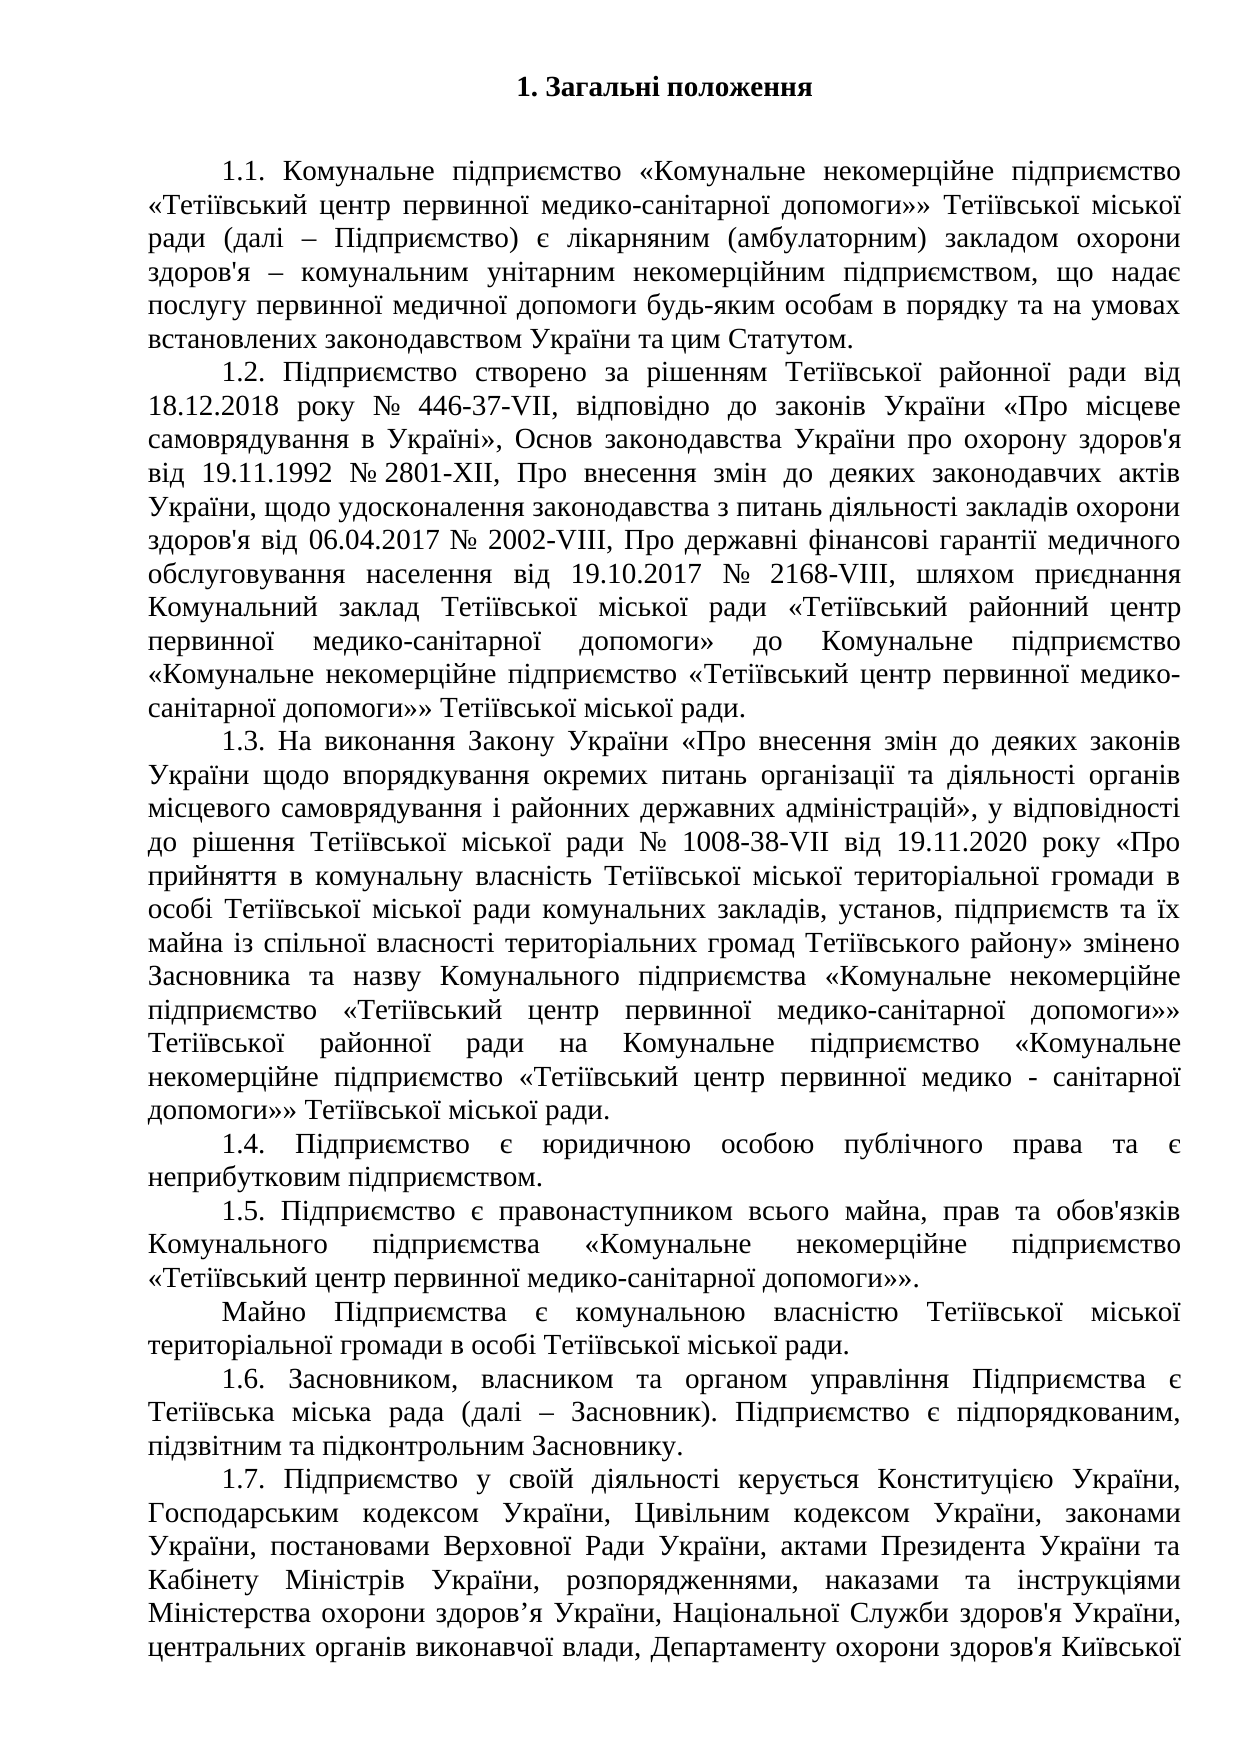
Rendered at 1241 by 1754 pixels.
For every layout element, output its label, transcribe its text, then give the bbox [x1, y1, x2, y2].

subtitle 1. Загальні положення [148, 69, 1181, 103]
text 1.2. Підприємство створено за рішенням Тетіївської районної ради від 18.12.2018 року № 446-37-VII, вiдповiдно до законів України «Про місцеве самоврядування в Україні», Основ законодавства України про охорону здоров'я від 19.11.1992 № 2801-XII, Про внесення змін до деяких законодавчих актів України, щодо удосконалення законодавства з питань дiяльностi закладів охорони здоров'я від 06.04.2017 № 2002-VIII, Про державні фiнансовi гарантії медичного обслуговування населення від 19.10.2017 № 2168-VIII, шляхом приєднання Комунальний заклад Тетіївської міської ради «Тетіївський районний центр первинної медико-санітарної допомоги» до Комунальне підприємство «Комунальне некомерційне підприємство «Тетіївський центр первинної медико-санітарної допомоги»» Тетіївської міської ради. [148, 354, 1181, 723]
text 1.1. Комунальне підприємство «Комунальне некомерційне підприємство «Тетіївський центр первинної медико-санітарної допомоги»» Тетіївської міської ради (далі – Підприємство) є лікарняним (амбулаторним) закладом охорони здоров'я – комунальним унітарним некомерцiйним підприємством, що надає послугу первинної медичної допомоги будь-яким особам в порядку та на умовах встановлених законодавством України та цим Статутом. [148, 153, 1181, 354]
text 1.3. На виконання Закону України «Про внесення змін до деяких законів України щодо впорядкування окремих питань органiзацiї та дiяльностi органів місцевого самоврядування і районних державних адміністрацій», у відповідності до рішення Тетіївської міської ради № 1008-38-VII від 19.11.2020 року «Про прийняття в комунальну власність Тетіївської міської територiальної громади в особі Тетіївської міської ради комунальних закладів, установ, підприємств та їх майна iз спільної власності територiальних громад Тетіївського району» змінено Засновника та назву Комунального пiдприємства «Комунальне некомерцiйне підприємство «Тетіївський центр первинної медико-санітарної допомоги»» Тетіївської районної ради на Комунальне підприємство «Комунальне некомерцiйне підприємство «Тетіївський центр первинної медико - санітарної допомоги»» Тетіївської міської ради. [148, 723, 1181, 1126]
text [148, 1461, 1181, 1663]
text Майно Підприємства є комунальною власністю Тетіївської міської територіальної громади в особі Тетіївської міської ради. [148, 1294, 1181, 1361]
text 1.4. Підприємство є юридичною особою публічного права та є неприбутковим підприємством. [148, 1126, 1181, 1193]
text 1.6. Засновником, власником та органом управлiння Підприємства є Тетіївська мiська рада (далі – Засновник). Підприємство є підпорядкованим, пiдзвiтним та підконтрольним Засновнику. [148, 1361, 1181, 1461]
text 1.5. Пiдприємство є правонаступником всього майна, прав та обов'язків Комунального підприємства «Комунальне некомерційне підприємство «Тетіївський центр первинної медико-санітарної допомоги»». [148, 1193, 1181, 1294]
